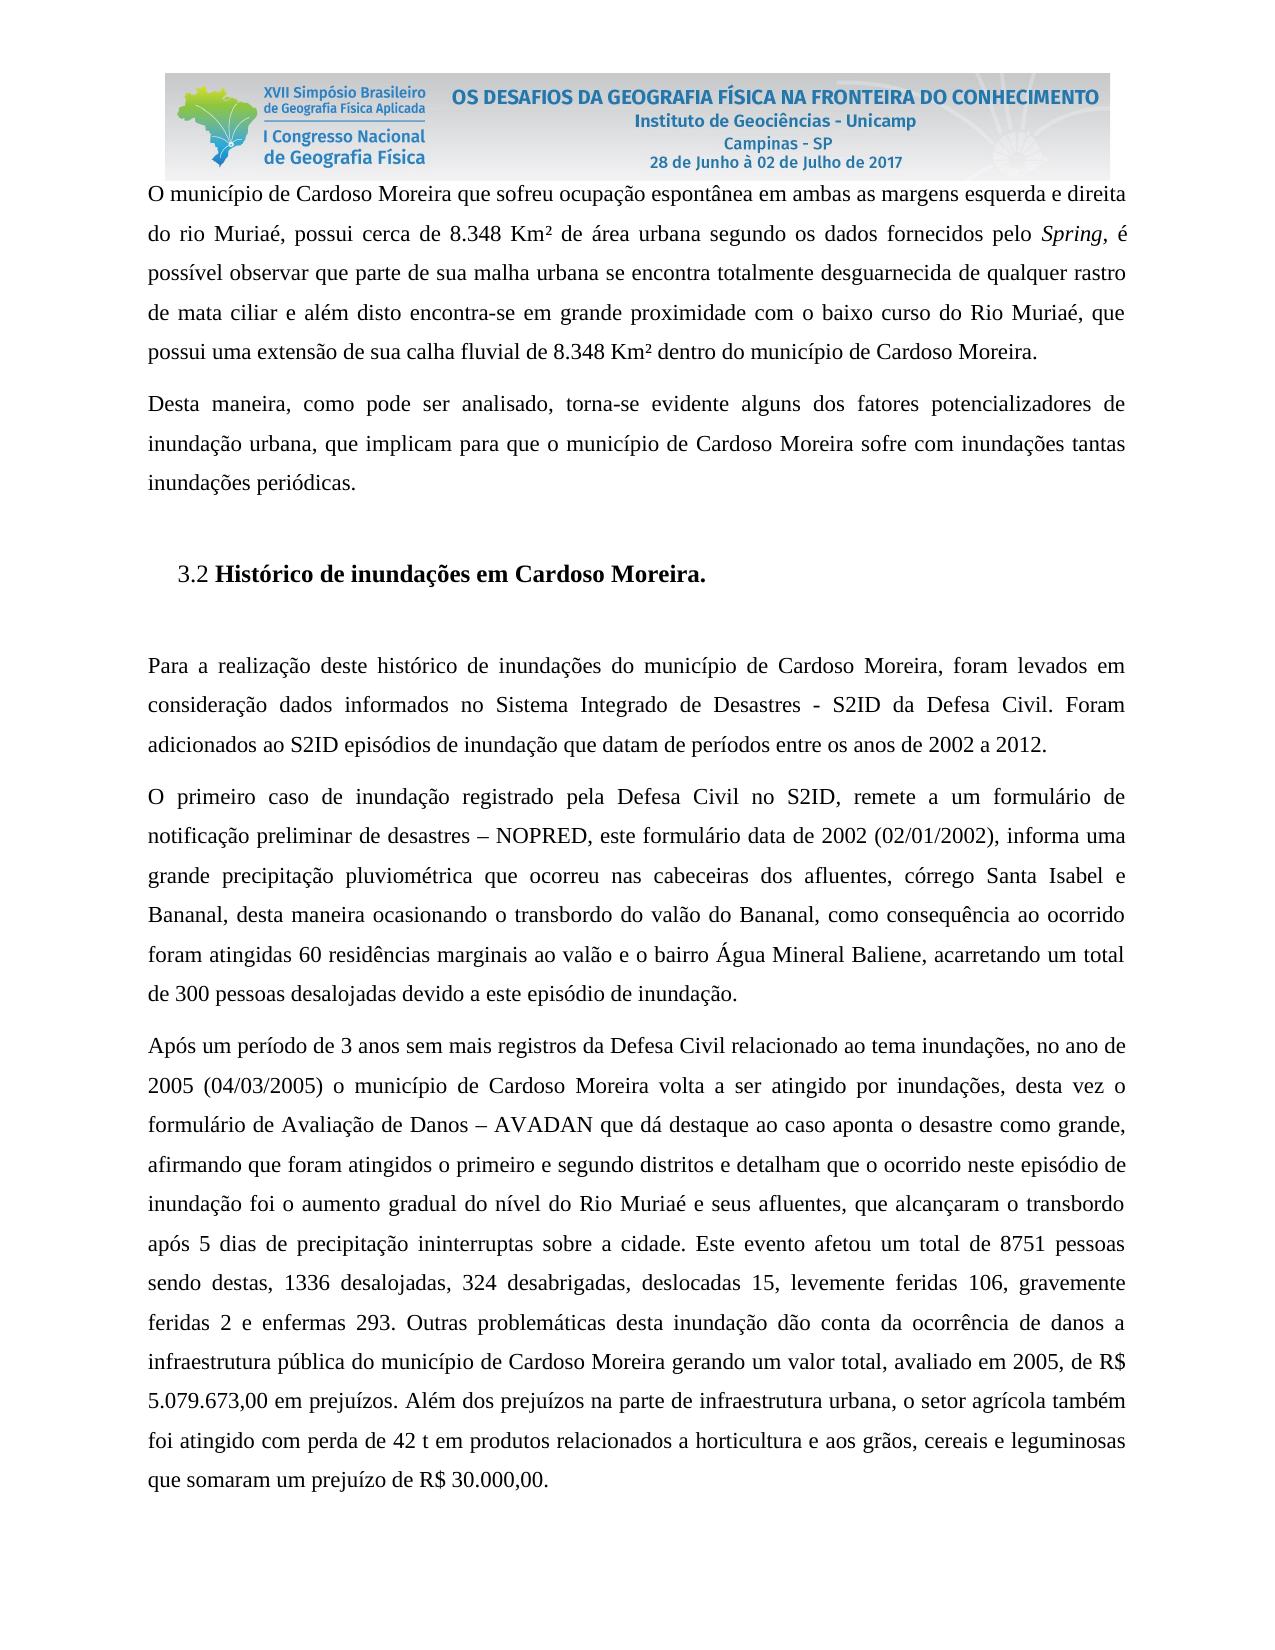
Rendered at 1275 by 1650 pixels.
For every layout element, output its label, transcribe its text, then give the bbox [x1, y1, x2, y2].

text Após um período de 3 anos sem mais registros da Defesa Civil relacionado ao tema inundações, no ano de 2005 (04/03/2005) o município de Cardoso Moreira volta a ser atingido por inundações, desta vez o formulário de Avaliação de Danos – AVADAN que dá destaque ao caso aponta o desastre como grande, afirmando que foram atingidos o primeiro e segundo distritos e detalham que o ocorrido neste episódio de inundação foi o aumento gradual do nível do Rio Muriaé e seus afluentes, que alcançaram o transbordo após 5 dias de precipitação ininterruptas sobre a cidade. Este evento afetou um total de 8751 pessoas sendo destas, 1336 desalojadas, 324 desabrigadas, deslocadas 15, levemente feridas 106, gravemente feridas 2 e enfermas 293. Outras problemáticas desta inundação dão conta da ocorrência de danos a infraestrutura pública do município de Cardoso Moreira gerando um valor total, avaliado em 2005, de R$ 5.079.673,00 em prejuízos. Além dos prejuízos na parte de infraestrutura urbana, o setor agrícola também foi atingido com perda de 42 t em produtos relacionados a horticultura e aos grãos, cereais e leguminosas que somaram um prejuízo de R$ 30.000,00. [148, 1032, 1127, 1493]
text O primeiro caso de inundação registrado pela Defesa Civil no S2ID, remete a um formulário de notificação preliminar de desastres – NOPRED, este formulário data de 2002 (02/01/2002), informa uma grande precipitação pluviométrica que ocorreu nas cabeceiras dos afluentes, córrego Santa Isabel e Bananal, desta maneira ocasionando o transbordo do valão do Bananal, como consequência ao ocorrido foram atingidas 60 residências marginais ao valão e o bairro Água Mineral Baliene, acarretando um total de 300 pessoas desalojadas devido a este episódio de inundação. [148, 783, 1127, 1007]
text Desta maneira, como pode ser analisado, torna-se evidente alguns dos fatores potencializadores de inundação urbana, que implicam para que o município de Cardoso Moreira sofre com inundações tantas inundações periódicas. [148, 390, 1127, 496]
picture [165, 73, 1111, 181]
text Para a realização deste histórico de inundações do município de Cardoso Moreira, foram levados em consideração dados informados no Sistema Integrado de Desastres - S2ID da Defesa Civil. Foram adicionados ao S2ID episódios de inundação que datam de períodos entre os anos de 2002 a 2012. [148, 652, 1127, 757]
list Histórico de inundações em Cardoso Moreira. [177, 559, 1127, 587]
text O município de Cardoso Moreira que sofreu ocupação espontânea em ambas as margens esquerda e direita do rio Muriaé, possui cerca de 8.348 Km² de área urbana segundo os dados fornecidos pelo Spring, é possível observar que parte de sua malha urbana se encontra totalmente desguarnecida de qualquer rastro de mata ciliar e além disto encontra-se em grande proximidade com o baixo curso do Rio Muriaé, que possui uma extensão de sua calha fluvial de 8.348 Km² dentro do município de Cardoso Moreira. [148, 180, 1127, 364]
